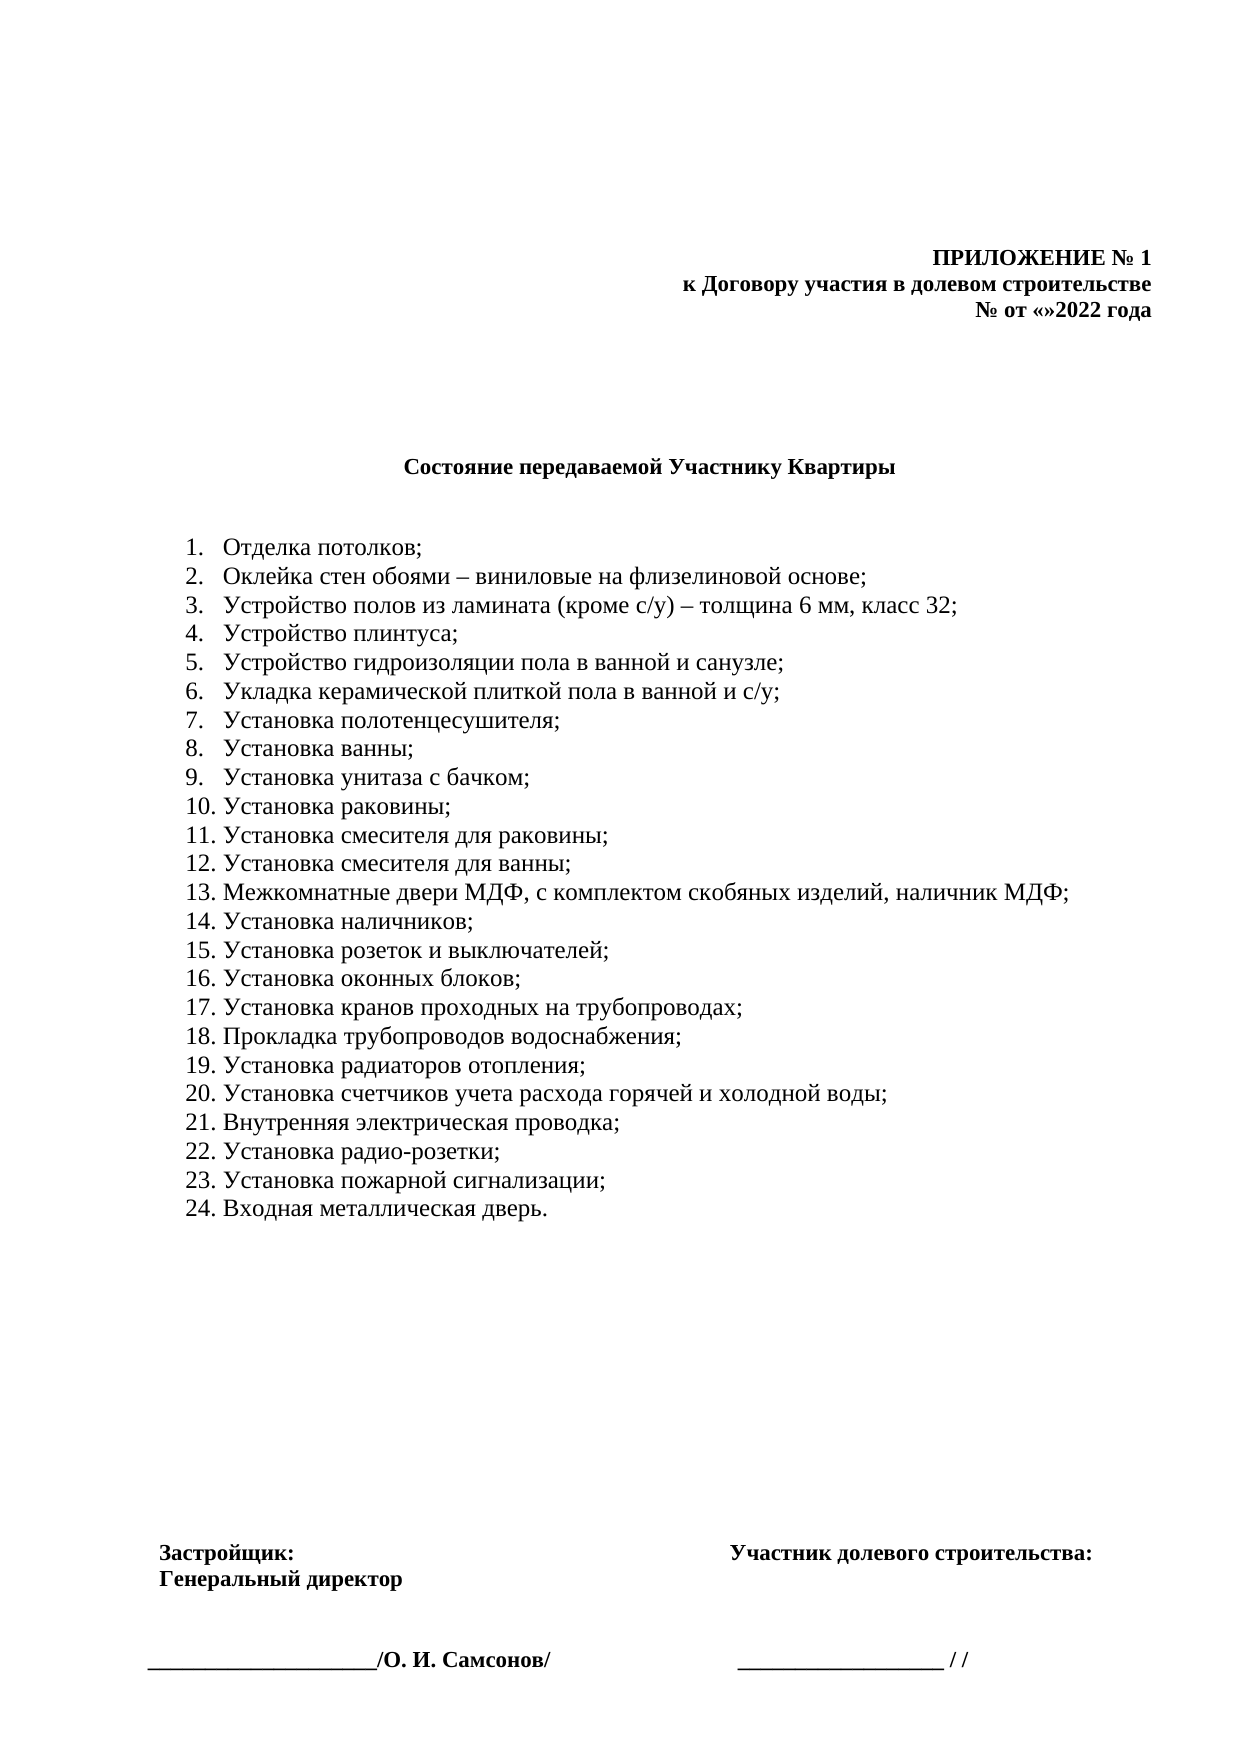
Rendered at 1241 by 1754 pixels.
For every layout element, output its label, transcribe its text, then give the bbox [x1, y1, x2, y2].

list Прокладка трубопроводов водоснабжения; [185, 1021, 1152, 1050]
list Устройство полов из ламината (кроме с/у) – толщина 6 мм, класс 32; [185, 590, 1152, 618]
text Состояние передаваемой Участнику Квартиры [148, 453, 1152, 479]
list Установка смесителя для раковины; [185, 820, 1152, 848]
list Установка радиаторов отопления; [185, 1050, 1152, 1078]
text № от «»2022 года [590, 296, 1152, 323]
list Установка ванны; [185, 733, 1152, 762]
list Устройство плинтуса; [185, 618, 1152, 647]
list Установка счетчиков учета расхода горячей и холодной воды; [185, 1078, 1152, 1107]
list Установка пожарной сигнализации; [185, 1165, 1152, 1193]
text ПРИЛОЖЕНИЕ № 1 [590, 243, 1152, 270]
list Межкомнатные двери МДФ, с комплектом скобяных изделий, наличник МДФ; [185, 877, 1152, 906]
list Устройство гидроизоляции пола в ванной и санузле; [185, 647, 1152, 676]
list Установка раковины; [185, 791, 1152, 820]
list Укладка керамической плиткой пола в ванной и с/у; [185, 676, 1152, 705]
list Установка смесителя для ванны; [185, 848, 1152, 877]
list Установка унитаза с бачком; [185, 762, 1152, 791]
list Входная металлическая дверь. [185, 1193, 1152, 1222]
text ____________________/О. И. Самсонов/ __________________ / / [148, 1646, 1152, 1672]
table_header Застройщик: [148, 1512, 661, 1565]
list Отделка потолков; [185, 532, 1152, 561]
list Установка полотенцесушителя; [185, 705, 1152, 733]
text к Договору участия в долевом строительстве [590, 270, 1152, 296]
list Установка розеток и выключателей; [185, 935, 1152, 963]
list Установка оконных блоков; [185, 963, 1152, 992]
list Установка наличников; [185, 906, 1152, 935]
list Внутренняя электрическая проводка; [185, 1107, 1152, 1136]
list Установка кранов проходных на трубопроводах; [185, 992, 1152, 1021]
list Установка радио-розетки; [185, 1136, 1152, 1165]
list Оклейка стен обоями – виниловые на флизелиновой основе; [185, 561, 1152, 590]
table_header Участник долевого строительства: [661, 1512, 1222, 1565]
text Генеральный директор [148, 1565, 1152, 1591]
